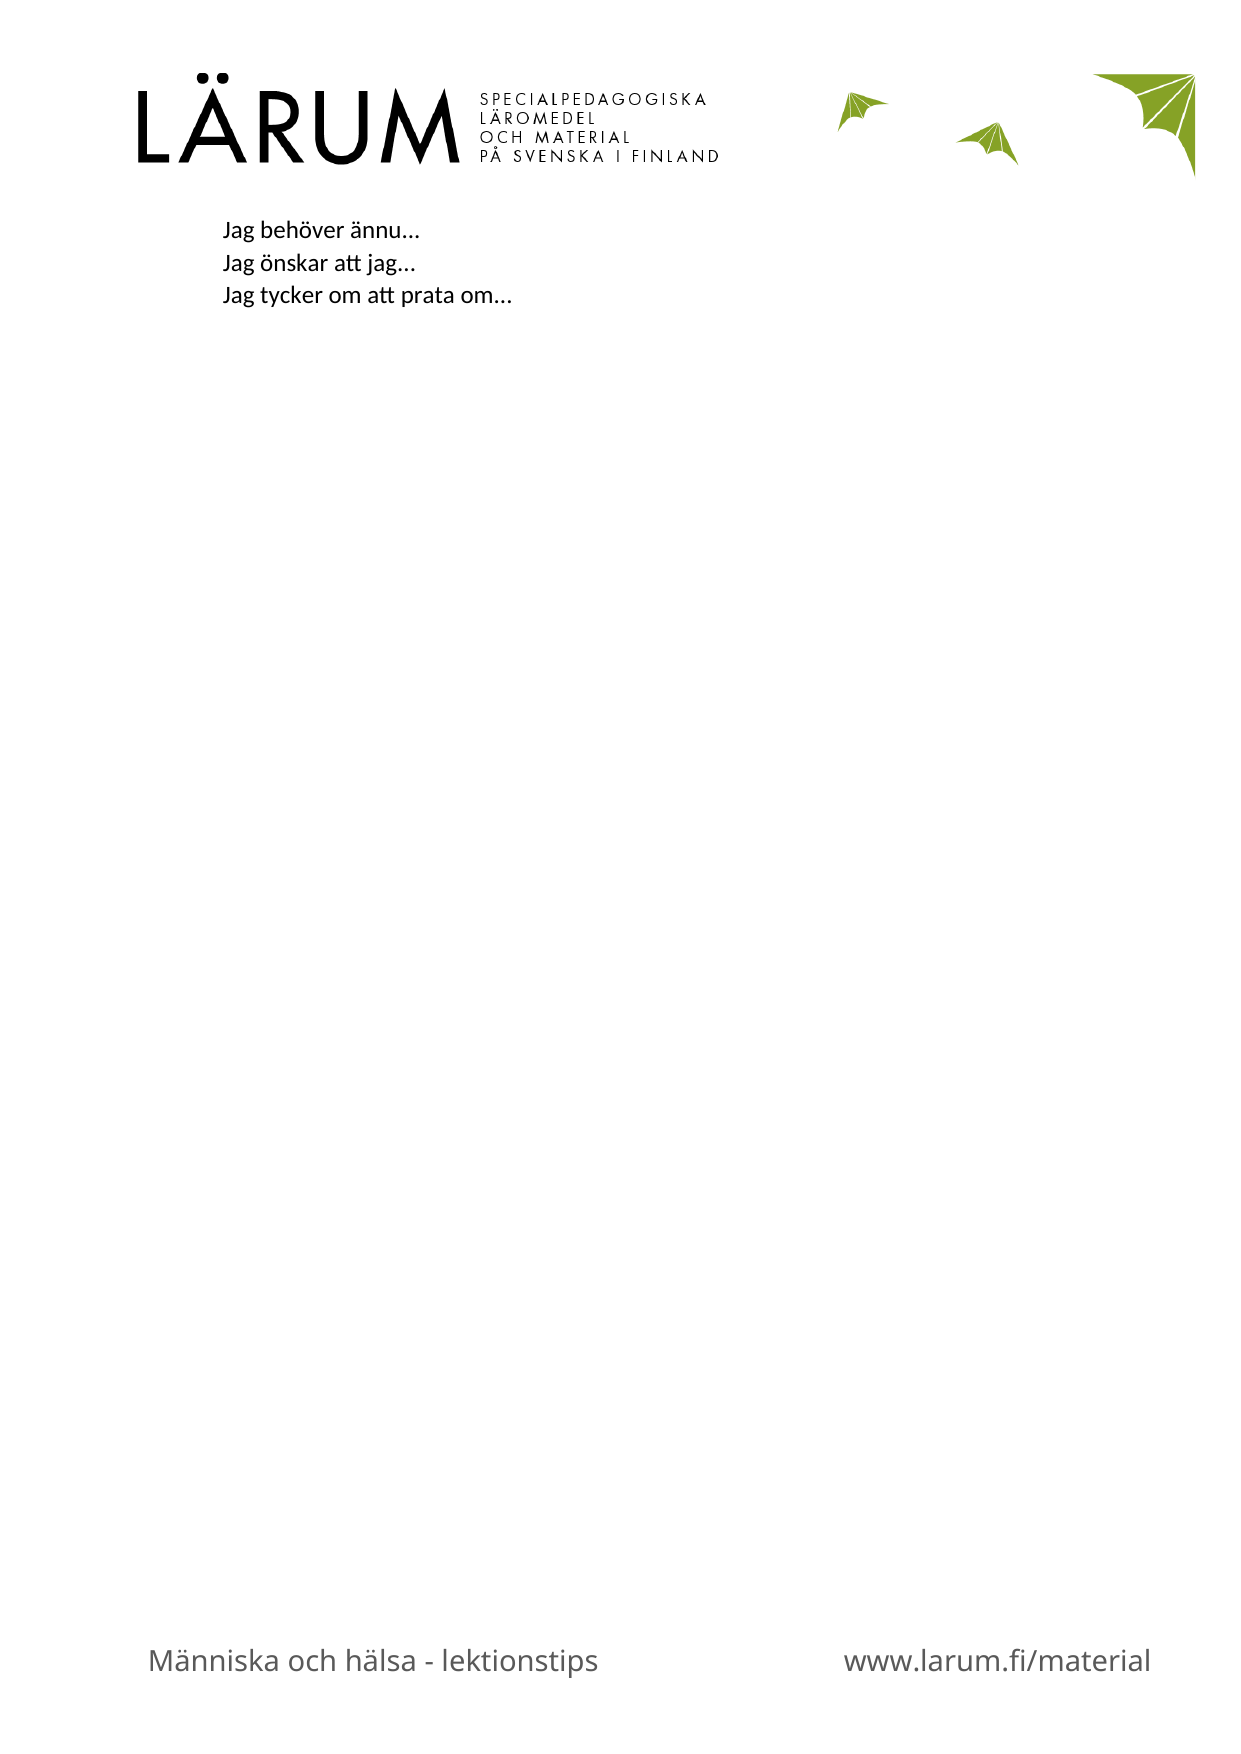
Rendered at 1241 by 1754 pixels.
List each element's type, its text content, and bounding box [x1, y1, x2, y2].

list Jag önskar att jag... [223, 247, 1093, 277]
picture [131, 73, 1196, 188]
list Jag tycker om att prata om... [223, 280, 1093, 310]
list Jag behöver ännu... [223, 214, 1093, 244]
